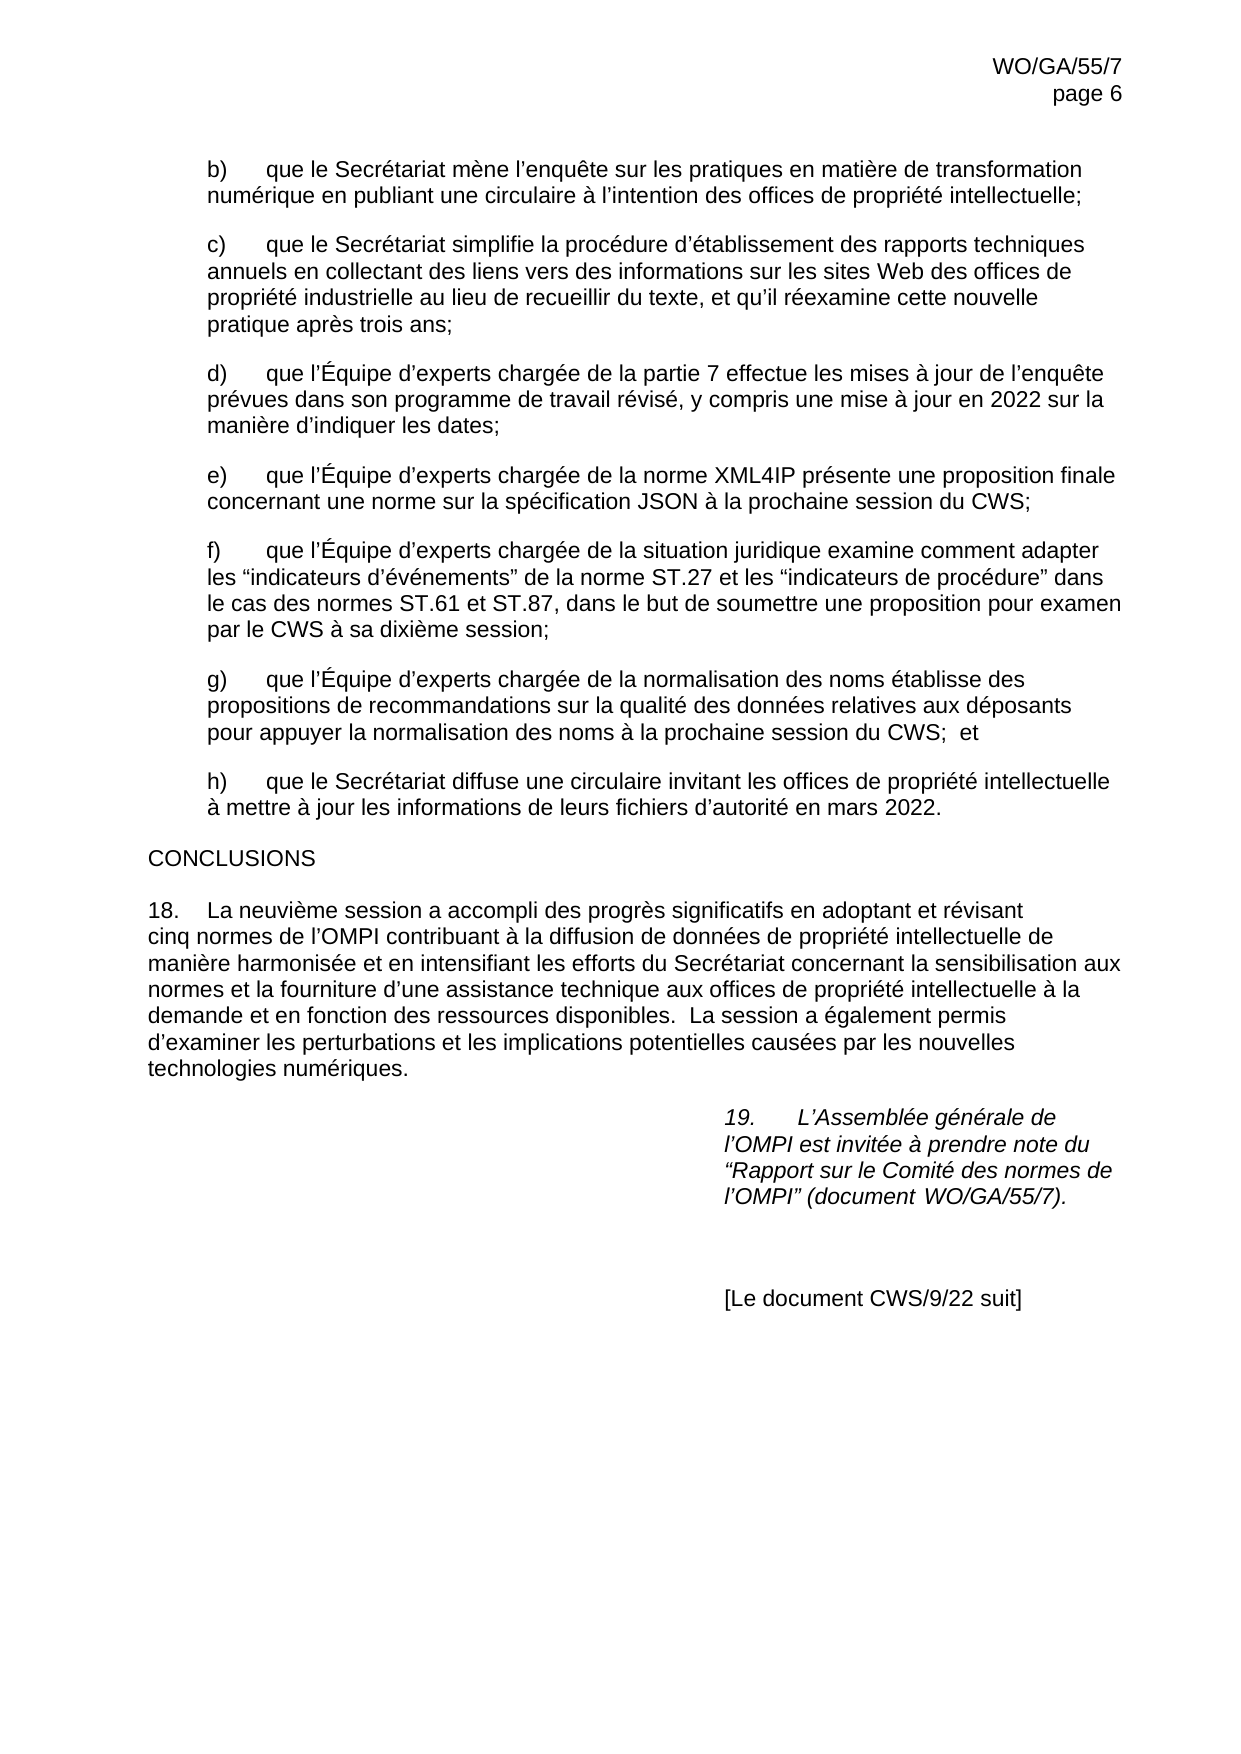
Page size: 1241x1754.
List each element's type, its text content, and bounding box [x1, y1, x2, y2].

list que l’Équipe d’experts chargée de la situation juridique examine comment adapter les “indicateurs d’événements” de la norme ST.27 et les “indicateurs de procédure” dans le cas des normes ST.61 et ST.87, dans le but de soumettre une proposition pour examen par le CWS à sa dixième session; [207, 537, 1122, 643]
text L’Assemblée générale de l’OMPI est invitée à prendre note du “Rapport sur le Comité des normes de l’OMPI” (document WO/GA/55/7). [724, 1104, 1122, 1209]
list que le Secrétariat simplifie la procédure d’établissement des rapports techniques annuels en collectant des liens vers des informations sur les sites Web des offices de propriété industrielle au lieu de recueillir du texte, et qu’il réexamine cette nouvelle pratique après trois ans; [207, 231, 1122, 337]
text La neuvième session a accompli des progrès significatifs en adoptant et révisant cinq normes de l’OMPI contribuant à la diffusion de données de propriété intellectuelle de manière harmonisée et en intensifiant les efforts du Secrétariat concernant la sensibilisation aux normes et la fourniture d’une assistance technique aux offices de propriété intellectuelle à la demande et en fonction des ressources disponibles. La session a également permis d’examiner les perturbations et les implications potentielles causées par les nouvelles technologies numériques. [148, 897, 1122, 1081]
list que l’Équipe d’experts chargée de la norme XML4IP présente une proposition finale concernant une norme sur la spécification JSON à la prochaine session du CWS; [207, 462, 1122, 514]
subtitle Conclusions [148, 845, 1122, 872]
text [Le document CWS/9/22 suit] [724, 1284, 1122, 1311]
list que le Secrétariat diffuse une circulaire invitant les offices de propriété intellectuelle à mettre à jour les informations de leurs fichiers d’autorité en mars 2022. [207, 768, 1122, 820]
list que l’Équipe d’experts chargée de la normalisation des noms établisse des propositions de recommandations sur la qualité des données relatives aux déposants pour appuyer la normalisation des noms à la prochaine session du CWS; et [207, 666, 1122, 745]
list que le Secrétariat mène l’enquête sur les pratiques en matière de transformation numérique en publiant une circulaire à l’intention des offices de propriété intellectuelle; [207, 156, 1122, 208]
list que l’Équipe d’experts chargée de la partie 7 effectue les mises à jour de l’enquête prévues dans son programme de travail révisé, y compris une mise à jour en 2022 sur la manière d’indiquer les dates; [207, 360, 1122, 439]
